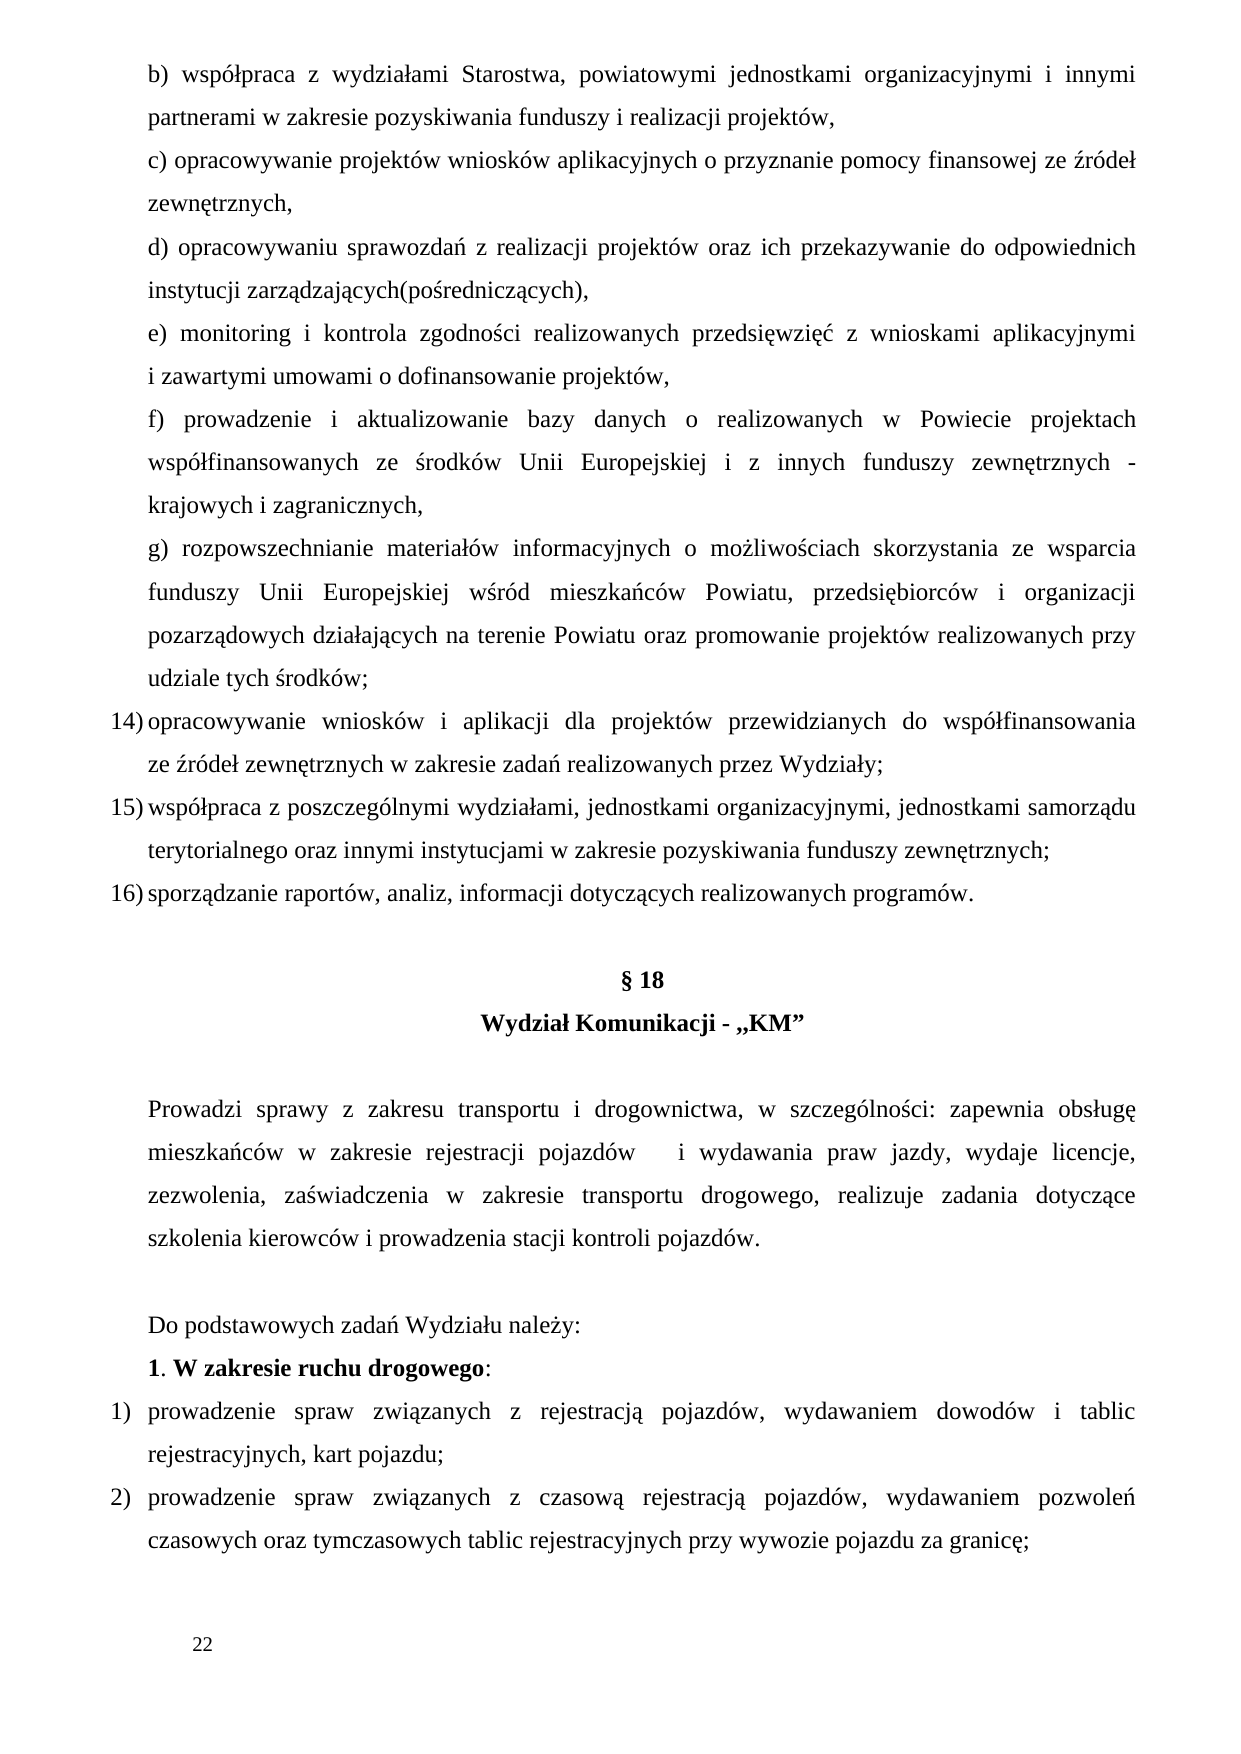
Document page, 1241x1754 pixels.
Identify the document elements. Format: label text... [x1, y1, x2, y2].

text Do podstawowych zadań Wydziału należy: [148, 1310, 1137, 1338]
list sporządzanie raportów, analiz, informacji dotyczących realizowanych programów. [110, 878, 1137, 907]
list prowadzenie spraw związanych z rejestracją pojazdów, wydawaniem dowodów i tablic rejestracyjnych, kart pojazdu; [110, 1396, 1137, 1468]
list d) opracowywaniu sprawozdań z realizacji projektów oraz ich przekazywanie do odpowiednich instytucji zarządzających(pośredniczących), [148, 232, 1137, 303]
list współpraca z poszczególnymi wydziałami, jednostkami organizacyjnymi, jednostkami samorządu terytorialnego oraz innymi instytucjami w zakresie pozyskiwania funduszy zewnętrznych; [110, 792, 1137, 864]
list prowadzenie spraw związanych z czasową rejestracją pojazdów, wydawaniem pozwoleń czasowych oraz tymczasowych tablic rejestracyjnych przy wywozie pojazdu za granicę; [110, 1482, 1137, 1554]
text Prowadzi sprawy z zakresu transportu i drogownictwa, w szczególności: zapewnia obsługę mieszkańców w zakresie rejestracji pojazdów i wydawania praw jazdy, wydaje licencje, zezwolenia, zaświadczenia w zakresie transportu drogowego, realizuje zadania dotyczące szkolenia kierowców i prowadzenia stacji kontroli pojazdów. [148, 1094, 1137, 1252]
list g) rozpowszechnianie materiałów informacyjnych o możliwościach skorzystania ze wsparcia funduszy Unii Europejskiej wśród mieszkańców Powiatu, przedsiębiorców i organizacji pozarządowych działających na terenie Powiatu oraz promowanie projektów realizowanych przy udziale tych środków; [148, 533, 1137, 692]
list f) prowadzenie i aktualizowanie bazy danych o realizowanych w Powiecie projektach współfinansowanych ze środków Unii Europejskiej i z innych funduszy zewnętrznych - krajowych i zagranicznych, [148, 404, 1137, 519]
list c) opracowywanie projektów wniosków aplikacyjnych o przyznanie pomocy finansowej ze źródeł zewnętrznych, [148, 145, 1137, 217]
text 1. W zakresie ruchu drogowego: [148, 1353, 1137, 1382]
list b) współpraca z wydziałami Starostwa, powiatowymi jednostkami organizacyjnymi i innymi partnerami w zakresie pozyskiwania funduszy i realizacji projektów, [148, 59, 1137, 131]
list opracowywanie wniosków i aplikacji dla projektów przewidzianych do współfinansowania ze źródeł zewnętrznych w zakresie zadań realizowanych przez Wydziały; [110, 706, 1137, 778]
list § 18 [148, 965, 1137, 993]
list e) monitoring i kontrola zgodności realizowanych przedsięwzięć z wnioskami aplikacyjnymi i zawartymi umowami o dofinansowanie projektów, [148, 318, 1137, 390]
list Wydział Komunikacji - ,,KM” [148, 1008, 1137, 1037]
